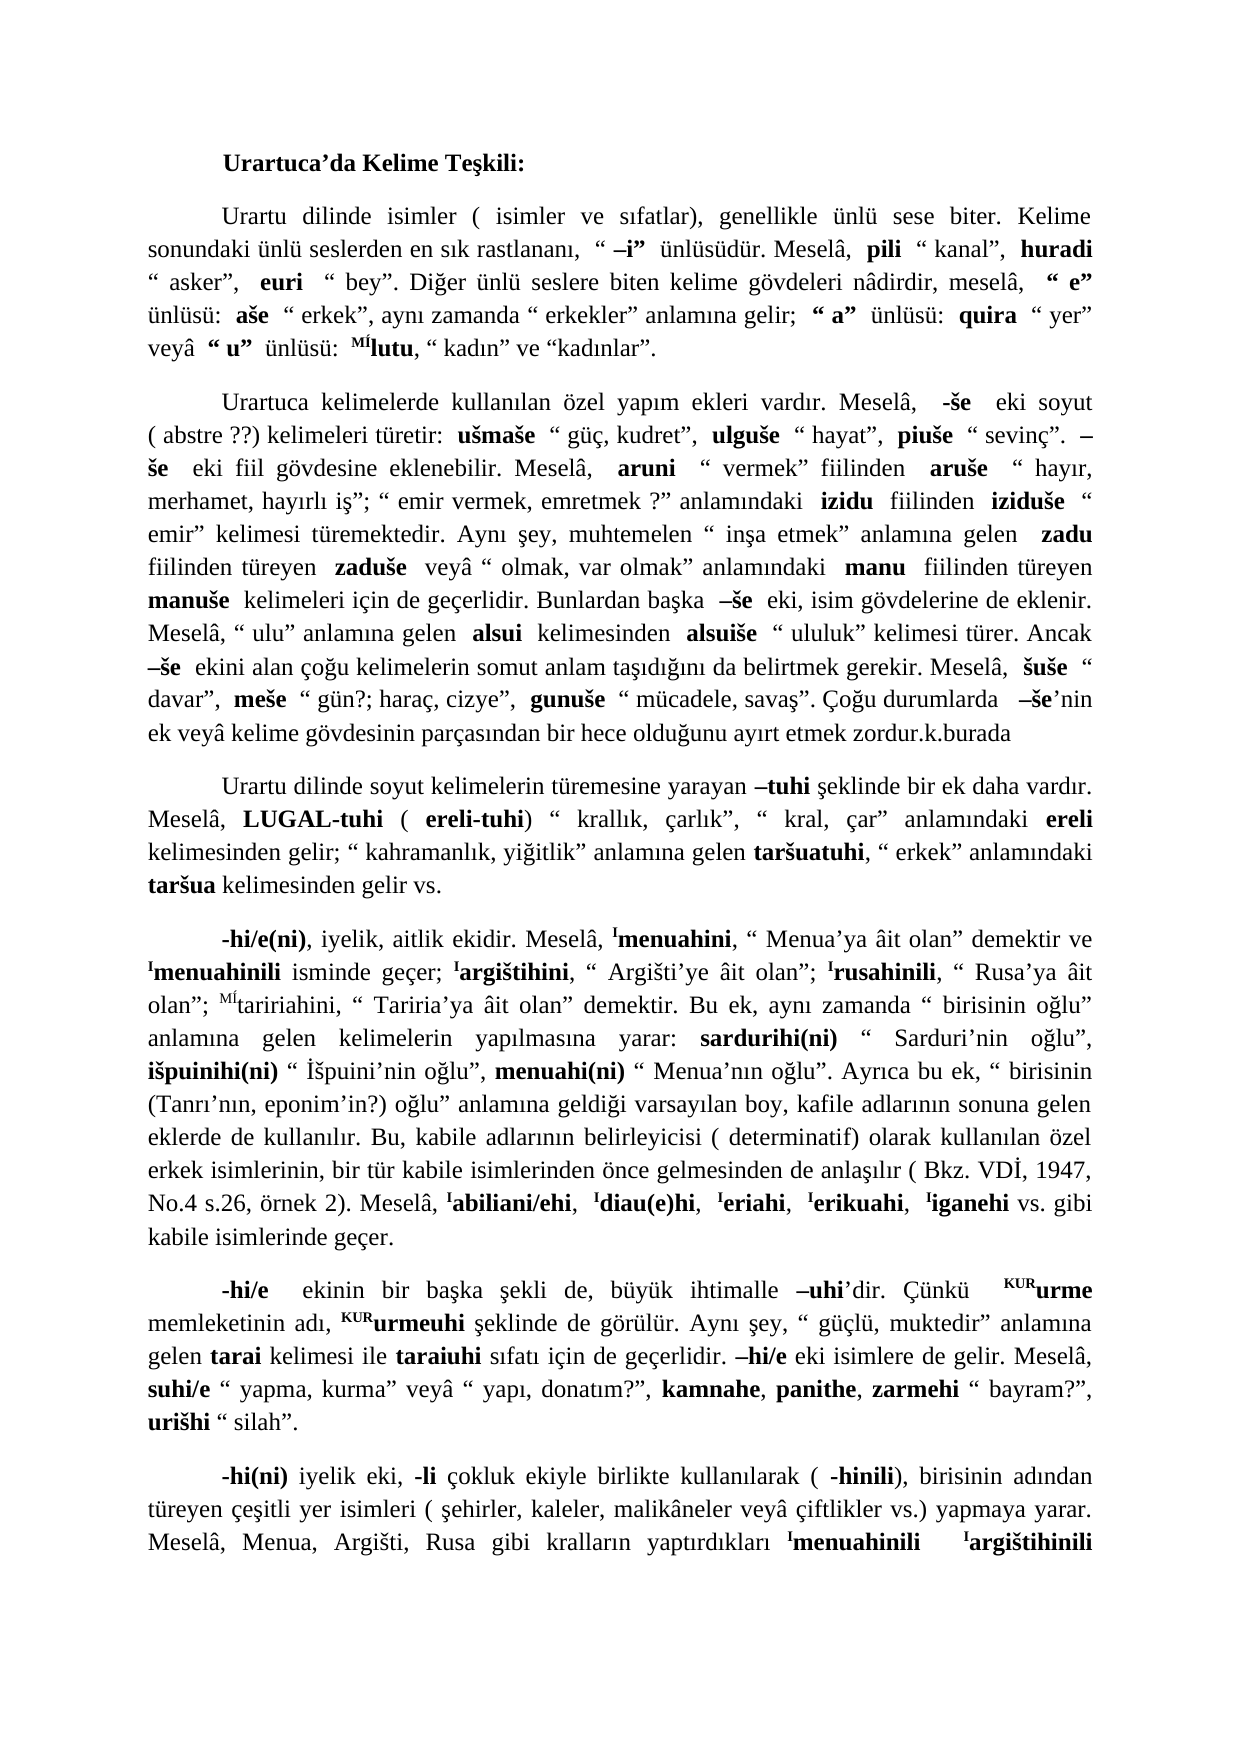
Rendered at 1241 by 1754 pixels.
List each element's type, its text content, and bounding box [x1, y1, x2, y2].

text Urartuca kelimelerde kullanılan özel yapım ekleri vardır. Meselâ, -še eki soyut ( abstre ??) kelimeleri türetir: ušmaše “ güç, kudret”, ulguše “ hayat”, piuše “ sevinç”. –še eki fiil gövdesine eklenebilir. Meselâ, aruni “ vermek” fiilinden aruše “ hayır, merhamet, hayırlı iş”; “ emir vermek, emretmek ?” anlamındaki izidu fiilinden iziduše “ emir” kelimesi türemektedir. Aynı şey, muhtemelen “ inşa etmek” anlamına gelen zadu fiilinden türeyen zaduše veyâ “ olmak, var olmak” anlamındaki manu fiilinden türeyen manuše kelimeleri için de geçerlidir. Bunlardan başka –še eki, isim gövdelerine de eklenir. Meselâ, “ ulu” anlamına gelen alsui kelimesinden alsuiše “ ululuk” kelimesi türer. Ancak –še ekini alan çoğu kelimelerin somut anlam taşıdığını da belirtmek gerekir. Meselâ, šuše “ davar”, meše “ gün?; haraç, cizye”, gunuše “ mücadele, savaş”. Çoğu durumlarda –še’nin ek veyâ kelime gövdesinin parçasından bir hece olduğunu ayırt etmek zordur.k.burada [148, 387, 1093, 746]
text -hi/e(ni), iyelik, aitlik ekidir. Meselâ, Imenuahini, “ Menua’ya âit olan” demektir ve Imenuahinili isminde geçer; Iargištihini, “ Argišti’ye âit olan”; Irusahinili, “ Rusa’ya âit olan”; MÍtaririahini, “ Tariria’ya âit olan” demektir. Bu ek, aynı zamanda “ birisinin oğlu” anlamına gelen kelimelerin yapılmasına yarar: sardurihi(ni) “ Sarduri’nin oğlu”, išpuinihi(ni) “ İšpuini’nin oğlu”, menuahi(ni) “ Menua’nın oğlu”. Ayrıca bu ek, “ birisinin (Tanrı’nın, eponim’in?) oğlu” anlamına geldiği varsayılan boy, kafile adlarının sonuna gelen eklerde de kullanılır. Bu, kabile adlarının belirleyicisi ( determinatif) olarak kullanılan özel erkek isimlerinin, bir tür kabile isimlerinden önce gelmesinden de anlaşılır ( Bkz. VDİ, 1947, No.4 s.26, örnek 2). Meselâ, Iabiliani/ehi, Idiau(e)hi, Ieriahi, Ierikuahi, Iiganehi vs. gibi kabile isimlerinde geçer. [148, 924, 1093, 1250]
text Urartu dilinde soyut kelimelerin türemesine yarayan –tuhi şeklinde bir ek daha vardır. Meselâ, LUGAL-tuhi ( ereli-tuhi) “ krallık, çarlık”, “ kral, çar” anlamındaki ereli kelimesinden gelir; “ kahramanlık, yiğitlik” anlamına gelen taršuatuhi, “ erkek” anlamındaki taršua kelimesinden gelir vs. [148, 771, 1093, 899]
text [148, 1461, 1093, 1556]
text -hi/e ekinin bir başka şekli de, büyük ihtimalle –uhi’dir. Çünkü KURurme memleketinin adı, KURurmeuhi şeklinde de görülür. Aynı şey, “ güçlü, muktedir” anlamına gelen tarai kelimesi ile taraiuhi sıfatı için de geçerlidir. –hi/e eki isimlere de gelir. Meselâ, suhi/e “ yapma, kurma” veyâ “ yapı, donatım?”, kamnahe, panithe, zarmehi “ bayram?”, urišhi “ silah”. [148, 1275, 1093, 1436]
list Urartuca’da Kelime Teşkili: [223, 148, 1093, 176]
text Urartu dilinde isimler ( isimler ve sıfatlar), genellikle ünlü sese biter. Kelime sonundaki ünlü seslerden en sık rastlananı, “ –i” ünlüsüdür. Meselâ, pili “ kanal”, huradi “ asker”, euri “ bey”. Diğer ünlü seslere biten kelime gövdeleri nâdirdir, meselâ, “ e” ünlüsü: aše “ erkek”, aynı zamanda “ erkekler” anlamına gelir; “ a” ünlüsü: quira “ yer” veyâ “ u” ünlüsü: MÍlutu, “ kadın” ve “kadınlar”. [148, 201, 1093, 362]
